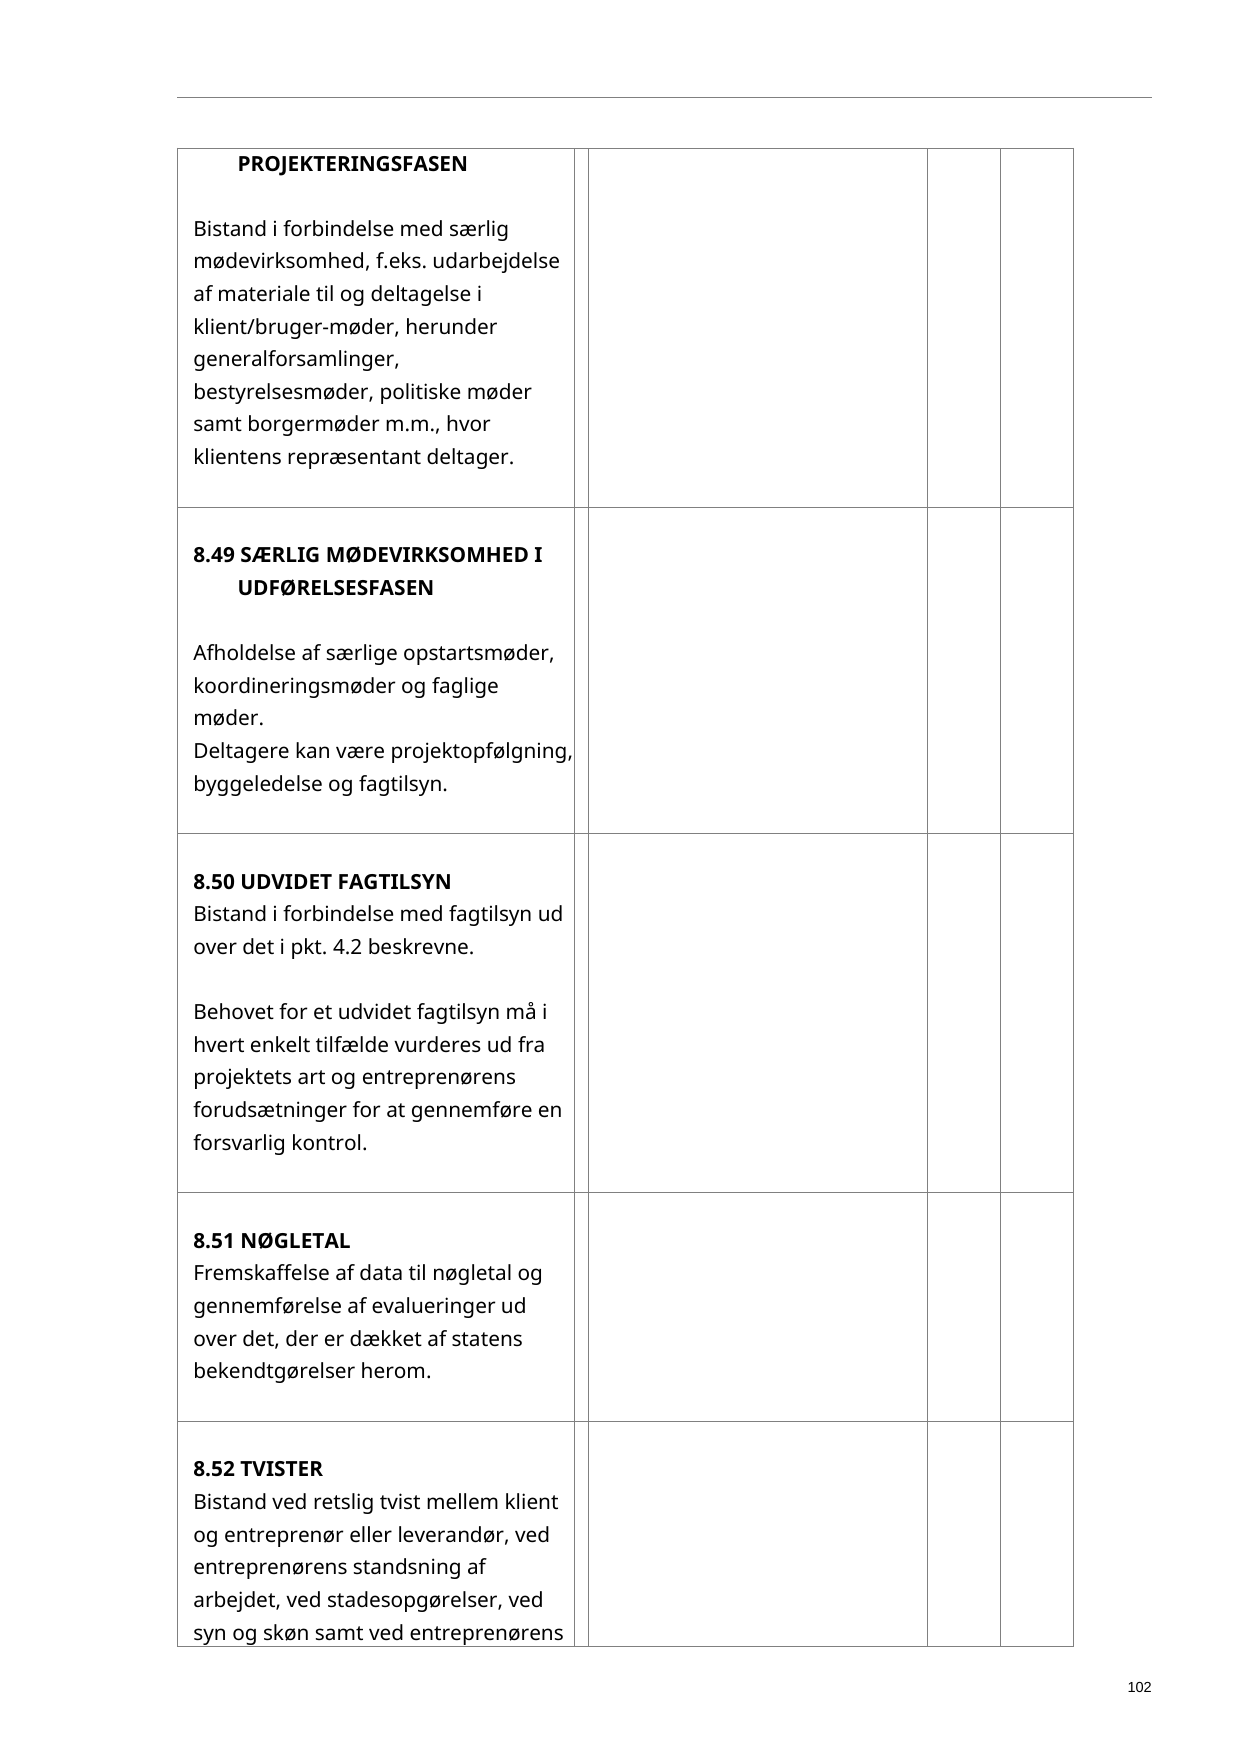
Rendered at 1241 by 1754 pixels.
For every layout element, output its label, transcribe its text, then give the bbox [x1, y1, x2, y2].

table_cell [575, 1422, 588, 1646]
table_cell [589, 1422, 927, 1646]
table_cell [1001, 508, 1073, 833]
table_cell [589, 149, 927, 507]
table_cell [1001, 1193, 1073, 1421]
table_cell [575, 834, 588, 1192]
table_cell 8.49 SÆRLIG MØDEVIRKSOMHED I UDFØRELSESFASEN Afholdelse af særlige opstartsmøder, koordineringsmøder og faglige møder. Deltagere kan være projektopfølgning, byggeledelse og fagtilsyn. [178, 508, 574, 833]
table_cell 8.50 UDVIDET FAGTILSYN Bistand i forbindelse med fagtilsyn ud over det i pkt. 4.2 beskrevne. Behovet for et udvidet fagtilsyn må i hvert enkelt tilfælde vurderes ud fra projektets art og entreprenørens forudsætninger for at gennemføre en forsvarlig kontrol. [178, 834, 574, 1192]
table_cell [1001, 149, 1073, 507]
table_cell [928, 834, 1000, 1192]
table_cell [589, 508, 927, 833]
table_cell [575, 1193, 588, 1421]
table_cell [589, 834, 927, 1192]
table_cell [928, 508, 1000, 833]
table_cell [928, 1193, 1000, 1421]
table_cell [928, 149, 1000, 507]
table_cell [178, 1422, 574, 1646]
table_cell [928, 1422, 1000, 1646]
table_cell [575, 508, 588, 833]
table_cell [178, 149, 574, 507]
table_cell [1001, 1422, 1073, 1646]
table_cell [589, 1193, 927, 1421]
table_cell 8.51 NØGLETAL Fremskaffelse af data til nøgletal og gennemførelse af evalueringer ud over det, der er dækket af statens bekendtgørelser herom. [178, 1193, 574, 1421]
table_cell [575, 149, 588, 507]
table_cell [1001, 834, 1073, 1192]
